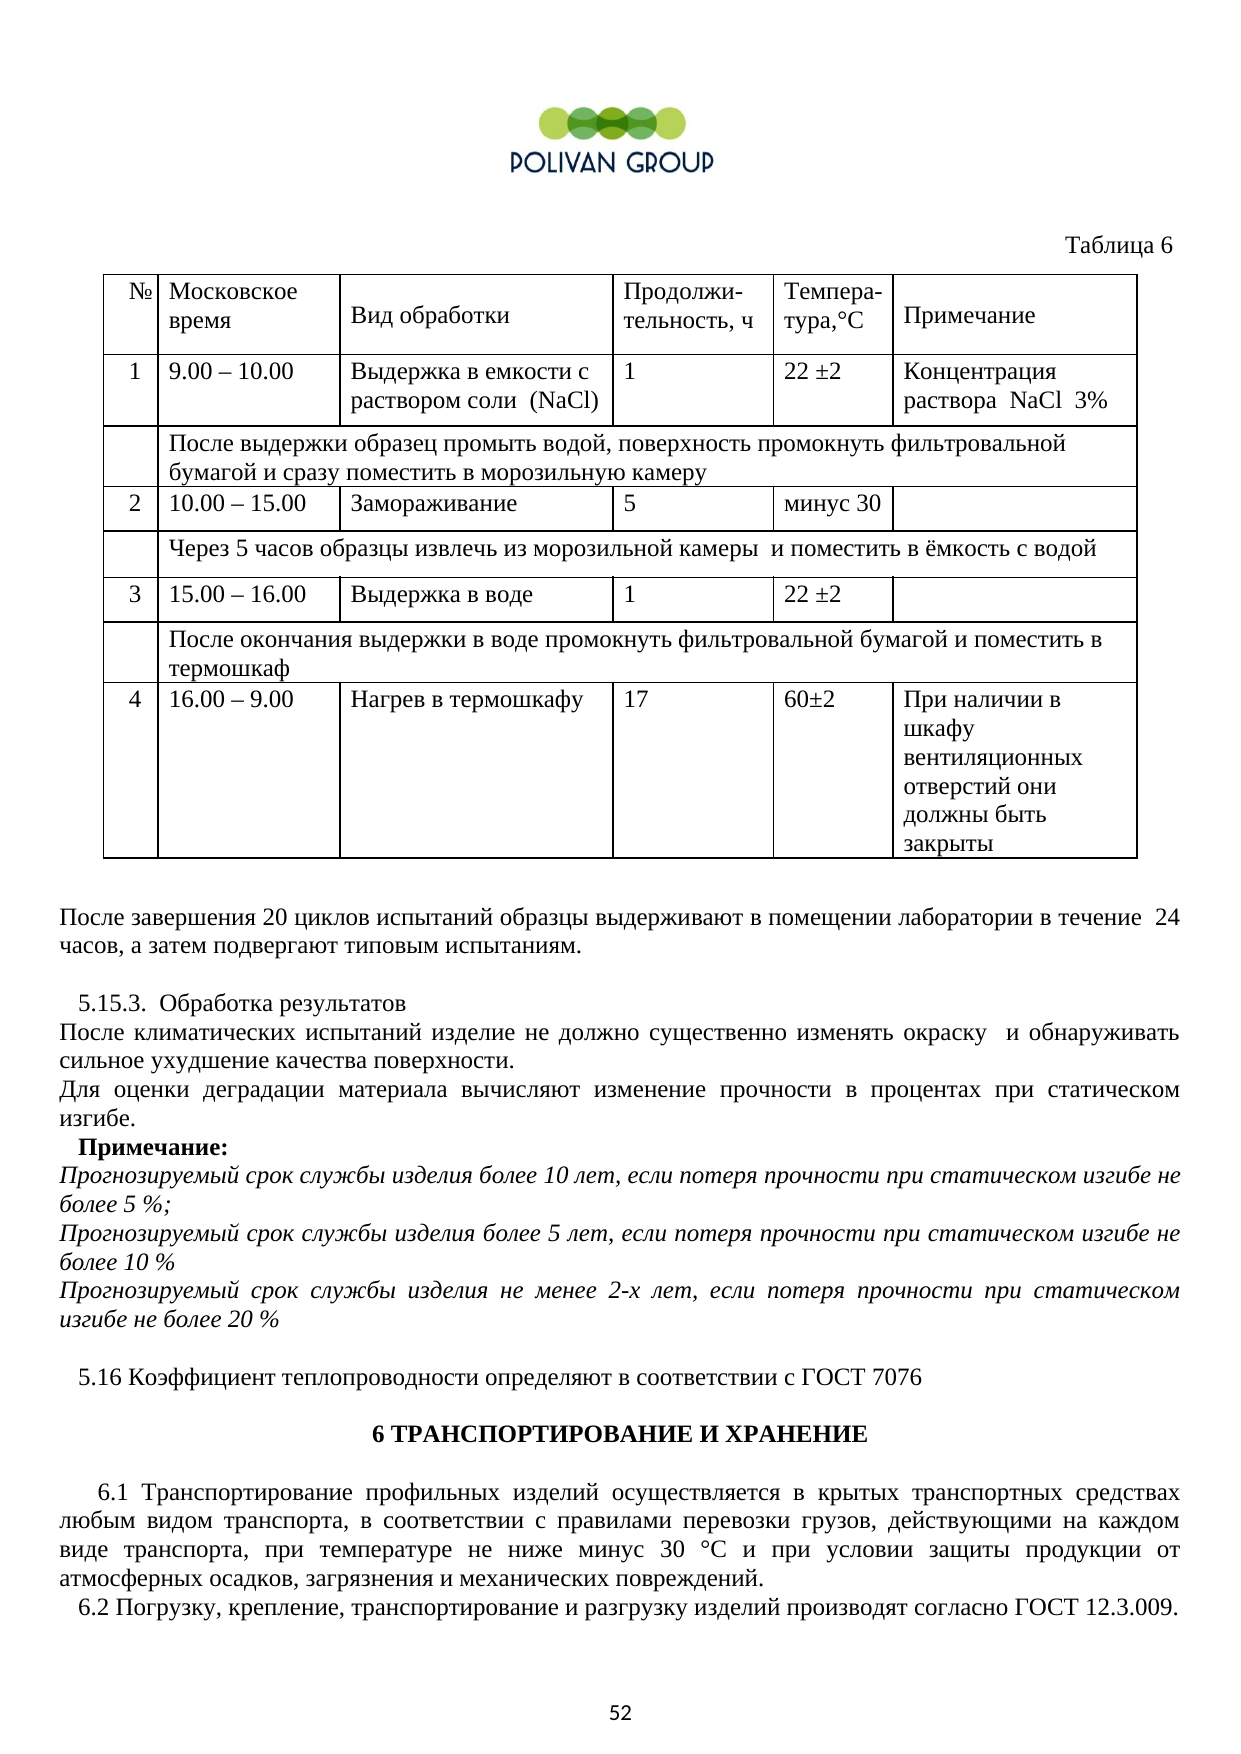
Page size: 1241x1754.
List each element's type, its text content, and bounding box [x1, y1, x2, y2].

table_cell 17 [614, 683, 773, 857]
table_header Примечание [894, 275, 1136, 353]
table_cell При наличии в шкафу вентиляционных отверстий они должны быть закрыты [894, 683, 1136, 857]
table_cell 2 [104, 487, 157, 530]
table_cell 16.00 – 9.00 [159, 683, 339, 857]
table_header Московское время [159, 275, 339, 353]
table_cell После выдержки образец промыть водой, поверхность промокнуть фильтровальной бумагой и сразу поместить в морозильную камеру [159, 427, 1136, 486]
text 6.1 Транспортирование профильных изделий осуществляется в крытых транспортных средствах любым видом транспорта, в соответствии с правилами перевозки грузов, действующими на каждом виде транспорта, при температуре не ниже минус 30 °С и при условии защиты продукции от атмосферных осадков, загрязнения и механических повреждений. [59, 1477, 1181, 1592]
table_cell 3 [104, 578, 157, 621]
table_header № [104, 275, 157, 353]
table_cell 1 [104, 355, 157, 425]
table_cell 5 [614, 487, 773, 530]
table_cell [104, 532, 157, 576]
table_cell 9.00 – 10.00 [159, 355, 339, 425]
table_cell [104, 427, 157, 486]
table_cell Выдержка в воде [341, 578, 612, 621]
table_cell Выдержка в емкости с раствором соли (NaCl) [341, 355, 612, 425]
table_cell Через 5 часов образцы извлечь из морозильной камеры и поместить в ёмкость с водой [159, 532, 1136, 576]
text После климатических испытаний изделие не должно существенно изменять окраску и обнаруживать сильное ухудшение качества поверхности. [59, 1017, 1181, 1074]
table_cell Концентрация раствора NaCl 3% [894, 355, 1136, 425]
text Примечание: [59, 1132, 1181, 1160]
table_cell 22 ±2 [774, 578, 892, 621]
text Прогнозируемый срок службы изделия более 10 лет, если потеря прочности при статическом изгибе не более 5 %; [59, 1160, 1181, 1218]
table_cell После окончания выдержки в воде промокнуть фильтровальной бумагой и поместить в термошкаф [159, 623, 1136, 682]
table_cell 1 [614, 355, 773, 425]
table_cell [104, 623, 157, 682]
table_header Продолжи- тельность, ч [614, 275, 773, 353]
table_cell 60±2 [774, 683, 892, 857]
text Прогнозируемый срок службы изделия не менее 2-х лет, если потеря прочности при статическом изгибе не более 20 % [59, 1275, 1181, 1333]
text 5.15.3. Обработка результатов [59, 988, 1181, 1017]
text 6 ТРАНСПОРТИРОВАНИЕ И ХРАНЕНИЕ [59, 1419, 1181, 1448]
text Прогнозируемый срок службы изделия более 5 лет, если потеря прочности при статическом изгибе не более 10 % [59, 1218, 1181, 1275]
table_cell [894, 487, 1136, 530]
table_cell минус 30 [774, 487, 892, 530]
text После завершения 20 циклов испытаний образцы выдерживают в помещении лаборатории в течение 24 часов, а затем подвергают типовым испытаниям. [59, 902, 1181, 959]
table_cell [894, 578, 1136, 621]
text Таблица 6 [59, 230, 1173, 259]
text 5.16 Коэффициент теплопроводности определяют в соответствии с ГОСТ 7076 [59, 1362, 1181, 1390]
table_cell Нагрев в термошкафу [341, 683, 612, 857]
table_cell 4 [104, 683, 157, 857]
table_cell 15.00 – 16.00 [159, 578, 339, 621]
table_cell 10.00 – 15.00 [159, 487, 339, 530]
table_cell 1 [614, 578, 773, 621]
table_cell Замораживание [341, 487, 612, 530]
text 6.2 Погрузку, крепление, транспортирование и разгрузку изделий производят согласно ГОСТ 12.3.009. [59, 1592, 1191, 1620]
table_header Темпера-тура,°С [774, 275, 892, 353]
text Для оценки деградации материала вычисляют изменение прочности в процентах при статическом изгибе. [59, 1074, 1181, 1132]
table_header Вид обработки [341, 275, 612, 353]
table_cell 22 ±2 [774, 355, 892, 425]
picture [466, 71, 767, 217]
